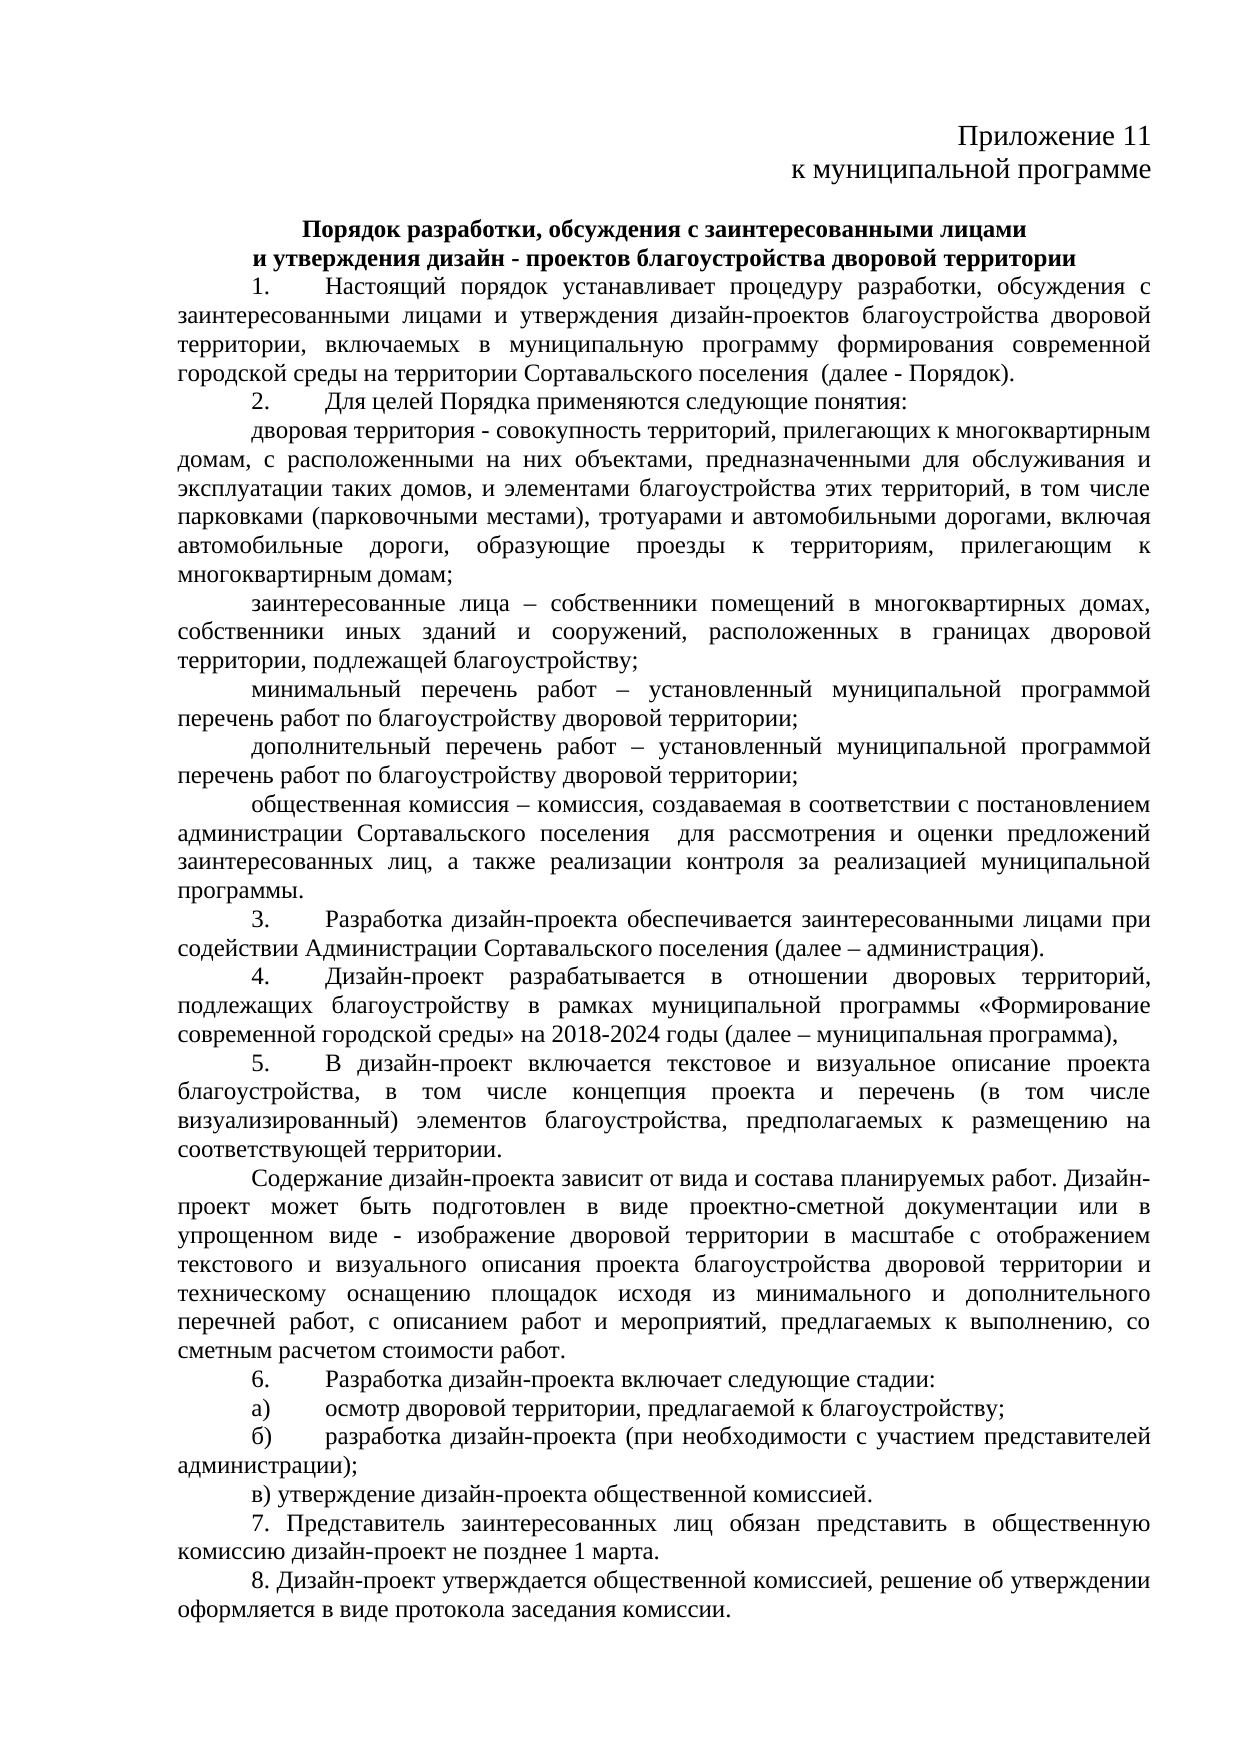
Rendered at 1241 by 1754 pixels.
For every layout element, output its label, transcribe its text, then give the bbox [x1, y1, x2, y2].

text 2. Для целей Порядка применяются следующие понятия: [177, 386, 1152, 415]
text минимальный перечень работ – установленный муниципальной программой перечень работ по благоустройству дворовой территории; [177, 674, 1152, 731]
text Порядок разработки, обсуждения с заинтересованными лицами [177, 214, 1152, 243]
text б) разработка дизайн-проекта (при необходимости с участием представителей администрации); [177, 1421, 1152, 1479]
text общественная комиссия – комиссия, создаваемая в соответствии с постановлением администрации Сортавальского поселения для рассмотрения и оценки предложений заинтересованных лиц, а также реализации контроля за реализацией муниципальной программы. [177, 789, 1152, 904]
text а) осмотр дворовой территории, предлагаемой к благоустройству; [177, 1393, 1152, 1421]
text и утверждения дизайн - проектов благоустройства дворовой территории [177, 243, 1152, 271]
text 8. Дизайн-проект утверждается общественной комиссией, решение об утверждении оформляется в виде протокола заседания комиссии. [177, 1565, 1152, 1623]
text 5. В дизайн-проект включается текстовое и визуальное описание проекта благоустройства, в том числе концепция проекта и перечень (в том числе визуализированный) элементов благоустройства, предполагаемых к размещению на соответствующей территории. [177, 1048, 1152, 1163]
text 6. Разработка дизайн-проекта включает следующие стадии: [177, 1364, 1152, 1393]
text 7. Представитель заинтересованных лиц обязан представить в общественную комиссию дизайн-проект не позднее 1 марта. [177, 1508, 1152, 1565]
text 1. Настоящий порядок устанавливает процедуру разработки, обсуждения с заинтересованными лицами и утверждения дизайн-проектов благоустройства дворовой территории, включаемых в муниципальную программу формирования современной городской среды на территории Сортавальского поселения (далее - Порядок). [177, 271, 1152, 386]
text 4. Дизайн-проект разрабатывается в отношении дворовых территорий, подлежащих благоустройству в рамках муниципальной программы «Формирование современной городской среды» на 2018-2024 годы (далее – муниципальная программа), [177, 961, 1152, 1048]
text дворовая территория - совокупность территорий, прилегающих к многоквартирным домам, с расположенными на них объектами, предназначенными для обслуживания и эксплуатации таких домов, и элементами благоустройства этих территорий, в том числе парковками (парковочными местами), тротуарами и автомобильными дорогами, включая автомобильные дороги, образующие проезды к территориям, прилегающим к многоквартирным домам; [177, 415, 1152, 588]
text 3. Разработка дизайн-проекта обеспечивается заинтересованными лицами при содействии Администрации Сортавальского поселения (далее – администрация). [177, 904, 1152, 961]
text заинтересованные лица – собственники помещений в многоквартирных домах, собственники иных зданий и сооружений, расположенных в границах дворовой территории, подлежащей благоустройству; [177, 588, 1152, 674]
text дополнительный перечень работ – установленный муниципальной программой перечень работ по благоустройству дворовой территории; [177, 731, 1152, 789]
text Приложение 11 [177, 118, 1152, 152]
text в) утверждение дизайн-проекта общественной комиссией. [177, 1479, 1152, 1508]
text Содержание дизайн-проекта зависит от вида и состава планируемых работ. Дизайн-проект может быть подготовлен в виде проектно-сметной документации или в упрощенном виде - изображение дворовой территории в масштабе с отображением текстового и визуального описания проекта благоустройства дворовой территории и техническому оснащению площадок исходя из минимального и дополнительного перечней работ, с описанием работ и мероприятий, предлагаемых к выполнению, со сметным расчетом стоимости работ. [177, 1163, 1152, 1364]
text к муниципальной программе [177, 152, 1152, 185]
